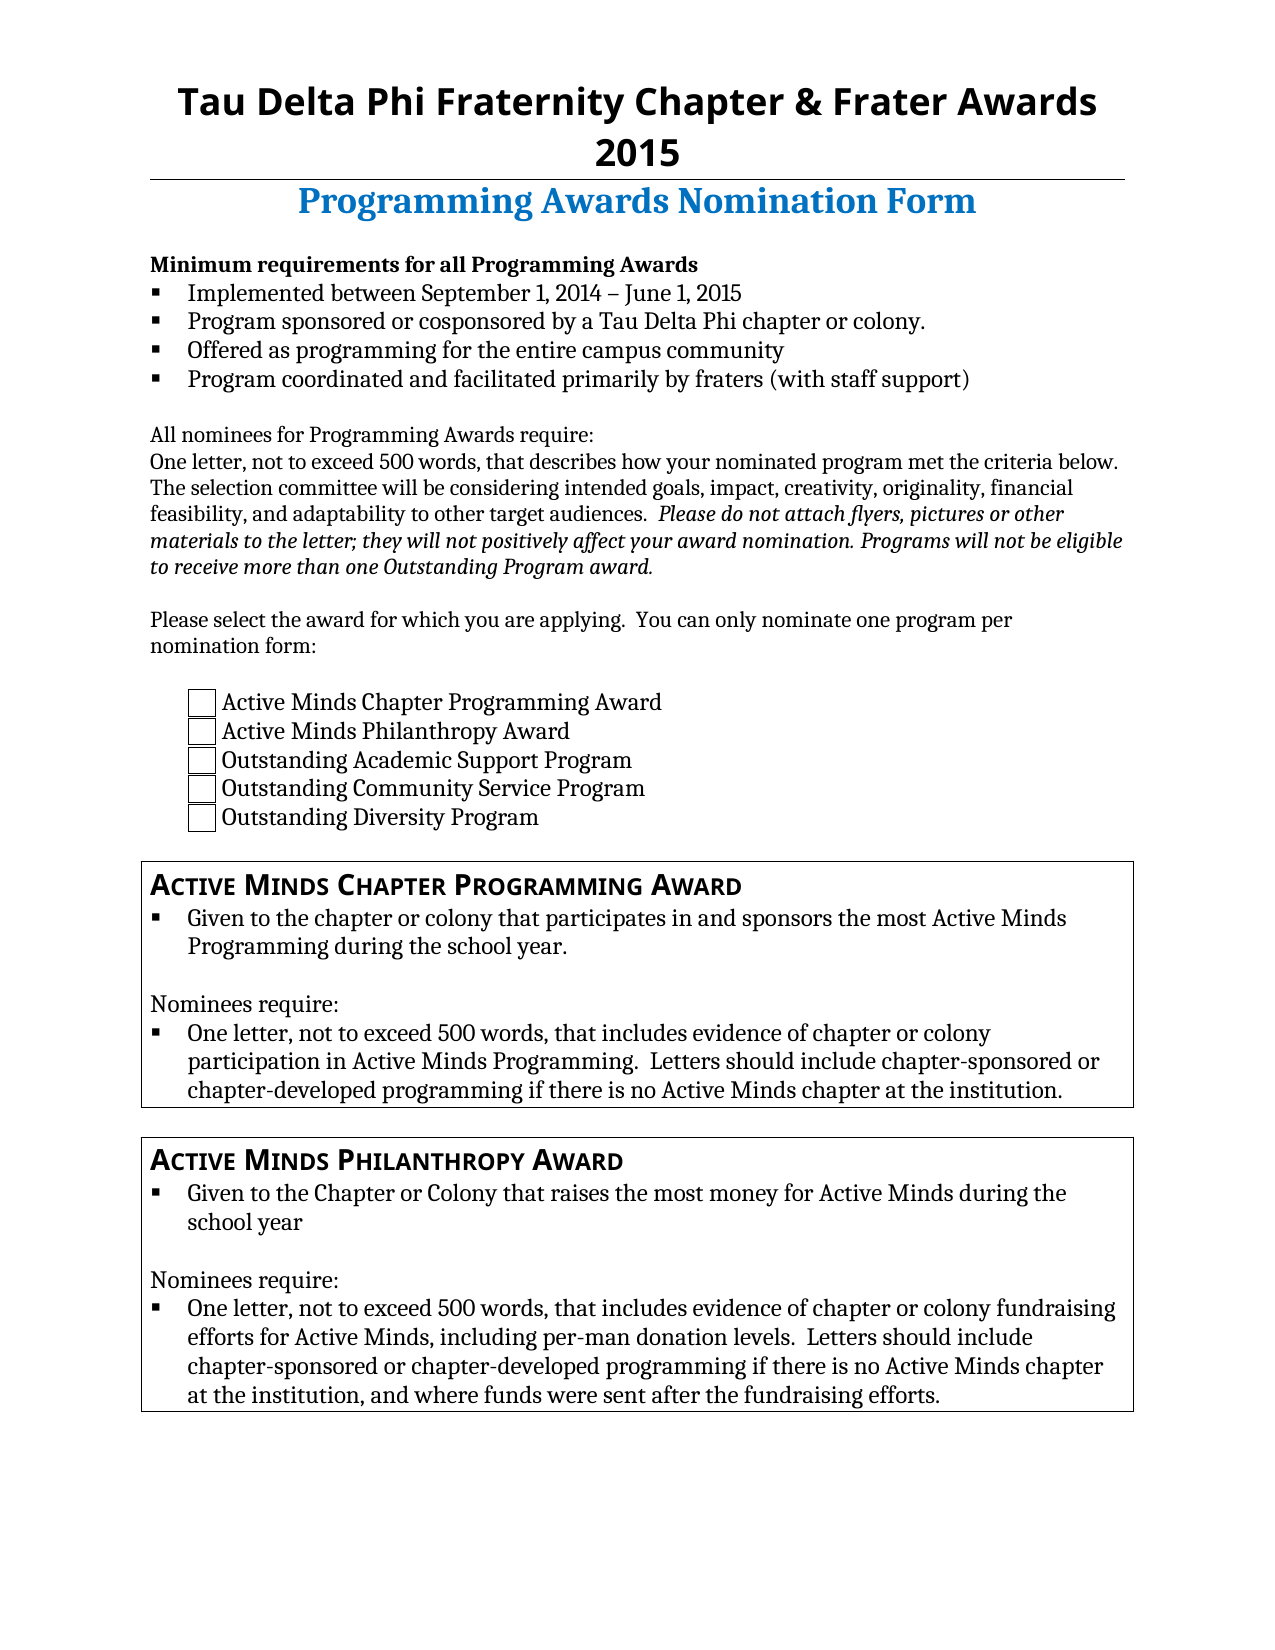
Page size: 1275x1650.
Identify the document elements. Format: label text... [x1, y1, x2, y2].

list Outstanding Diversity Program [187, 803, 1125, 832]
list One letter, not to exceed 500 words, that includes evidence of chapter or colony participation in Active Minds Programming. Letters should include chapter-sponsored or chapter-developed programming if there is no Active Minds chapter at the institution. [142, 1015, 1133, 1107]
text Nominees require: [150, 1266, 1125, 1291]
list Outstanding Community Service Program [187, 774, 1125, 803]
list Implemented between September 1, 2014 – June 1, 2015 [150, 278, 1125, 307]
text Minimum requirements for all Programming Awards [150, 252, 1125, 278]
text Programming Awards Nomination Form [150, 180, 1125, 223]
text One letter, not to exceed 500 words, that describes how your nominated program met the criteria below. The selection committee will be considering intended goals, impact, creativity, originality, financial feasibility, and adaptability to other target audiences. Please do not attach flyers, pictures or other materials to the letter; they will not positively affect your award nomination. Programs will not be eligible to receive more than one Outstanding Program award. [150, 448, 1125, 580]
list Active Minds Chapter Programming Award [187, 688, 1125, 717]
text Active Minds Philanthropy Award [142, 1138, 1133, 1179]
list Offered as programming for the entire campus community [150, 336, 1125, 365]
list Program coordinated and facilitated primarily by fraters (with staff support) [150, 365, 1125, 393]
text All nominees for Programming Awards require: [150, 422, 1125, 448]
text Active Minds Chapter Programming Award [142, 862, 1133, 903]
text Nominees require: [150, 990, 1125, 1015]
list Given to the Chapter or Colony that raises the most money for Active Minds during the school year [150, 1179, 1125, 1237]
list Active Minds Philanthropy Award [187, 717, 1125, 746]
list One letter, not to exceed 500 words, that includes evidence of chapter or colony fundraising efforts for Active Minds, including per-man donation levels. Letters should include chapter-sponsored or chapter-developed programming if there is no Active Minds chapter at the institution, and where funds were sent after the fundraising efforts. [142, 1291, 1133, 1411]
text Please select the award for which you are applying. You can only nominate one program per nomination form: [150, 607, 1125, 659]
list Given to the chapter or colony that participates in and sponsors the most Active Minds Programming during the school year. [150, 903, 1125, 961]
list Outstanding Academic Support Program [187, 746, 1125, 774]
list Program sponsored or cosponsored by a Tau Delta Phi chapter or colony. [150, 307, 1125, 336]
